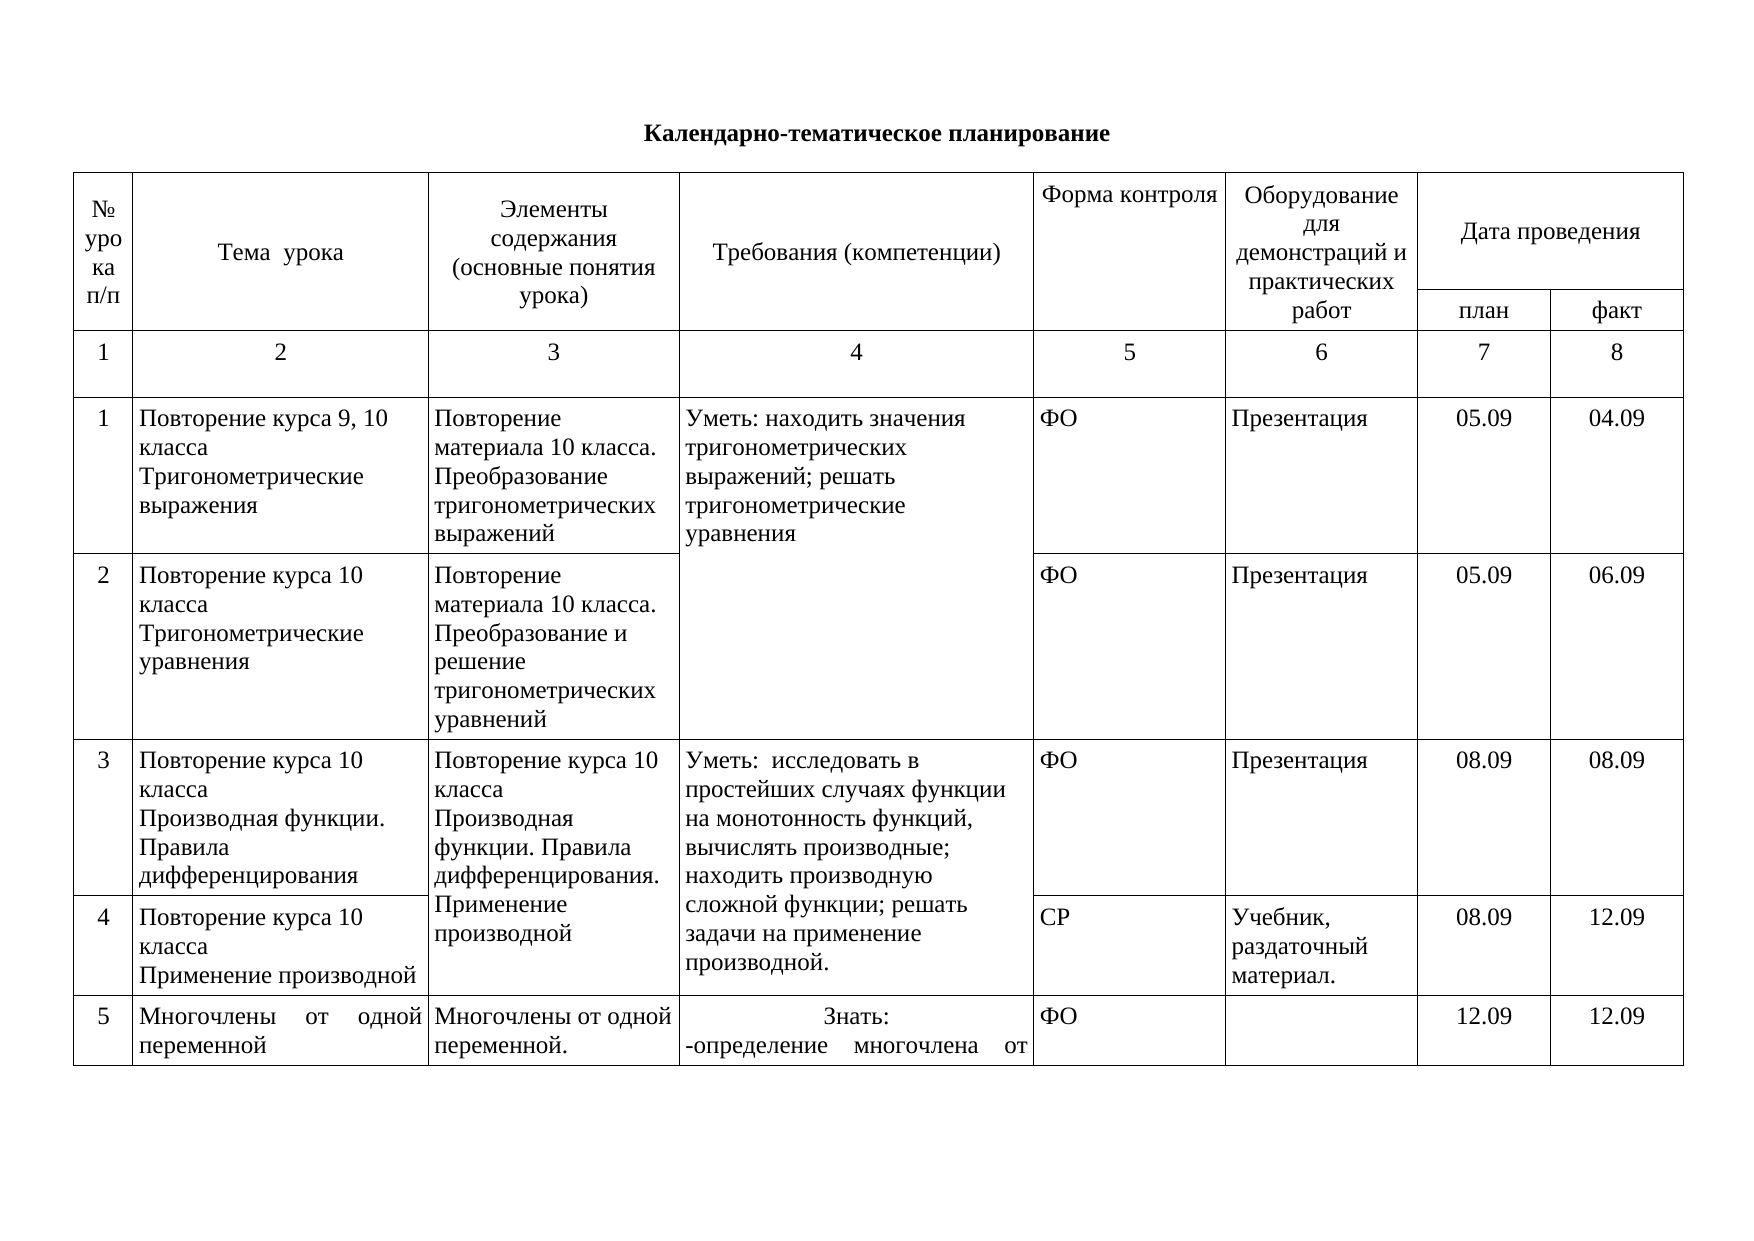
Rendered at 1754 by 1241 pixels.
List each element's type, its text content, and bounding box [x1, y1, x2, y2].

table_cell 5 [1034, 331, 1225, 397]
table_cell факт [1551, 290, 1683, 330]
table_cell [429, 996, 679, 1065]
table_header Форма контроля [1034, 173, 1225, 330]
table_cell 7 [1418, 331, 1550, 397]
table_cell Повторение курса 10 класса Применение производной [133, 896, 428, 994]
table_cell 05.09 [1418, 554, 1550, 739]
table_cell Повторение материала 10 класса. Преобразование и решение тригонометрических уравнений [429, 554, 679, 739]
table_header Элементы содержания (основные понятия урока) [429, 173, 679, 330]
table_cell Уметь: исследовать в простейших случаях функции на монотонность функций, вычислять производные; находить производную сложной функции; решать задачи на применение производной. [680, 740, 1033, 994]
table_cell Повторение курса 10 класса Производная функции. Правила дифференцирования. Применение производной [429, 740, 679, 994]
table_cell 06.09 [1551, 554, 1683, 739]
table_cell [1226, 996, 1417, 1065]
table_cell 3 [74, 740, 132, 895]
table_cell 08.09 [1551, 740, 1683, 895]
table_cell Повторение курса 10 класса Тригонометрические уравнения [133, 554, 428, 739]
table_cell 8 [1551, 331, 1683, 397]
table_cell Повторение курса 9, 10 класса Тригонометрические выражения [133, 398, 428, 553]
table_cell 4 [74, 896, 132, 994]
table_cell 5 [74, 996, 132, 1065]
table_cell ФО [1034, 740, 1225, 895]
table_cell Повторение материала 10 класса. Преобразование тригонометрических выражений [429, 398, 679, 553]
table_cell 05.09 [1418, 398, 1550, 553]
table_cell Повторение курса 10 класса Производная функции. Правила дифференцирования [133, 740, 428, 895]
table_cell 12.09 [1551, 996, 1683, 1065]
table_cell Презентация [1226, 398, 1417, 553]
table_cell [680, 996, 1033, 1065]
table_header Требования (компетенции) [680, 173, 1033, 330]
table_cell 08.09 [1418, 896, 1550, 994]
table_cell 12.09 [1418, 996, 1550, 1065]
table_cell ФО [1034, 996, 1225, 1065]
table_cell Презентация [1226, 554, 1417, 739]
table_cell Презентация [1226, 740, 1417, 895]
table_cell 2 [74, 554, 132, 739]
table_cell план [1418, 290, 1550, 330]
table_header Дата проведения [1418, 173, 1683, 288]
table_cell ФО [1034, 398, 1225, 553]
table_cell 1 [74, 398, 132, 553]
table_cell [133, 996, 428, 1065]
text Календарно-тематическое планирование [118, 118, 1636, 147]
table_cell Учебник, раздаточный материал. [1226, 896, 1417, 994]
table_cell Уметь: находить значения тригонометрических выражений; решать тригонометрические уравнения [680, 398, 1033, 739]
table_cell 2 [133, 331, 428, 397]
table_cell СР [1034, 896, 1225, 994]
table_cell 08.09 [1418, 740, 1550, 895]
table_cell 12.09 [1551, 896, 1683, 994]
table_header № урока п/п [74, 173, 132, 330]
table_cell 4 [680, 331, 1033, 397]
table_cell ФО [1034, 554, 1225, 739]
table_header Тема урока [133, 173, 428, 330]
table_cell 1 [74, 331, 132, 397]
table_cell 04.09 [1551, 398, 1683, 553]
table_header Оборудование для демонстраций и практических работ [1226, 173, 1417, 330]
table_cell 6 [1226, 331, 1417, 397]
table_cell 3 [429, 331, 679, 397]
